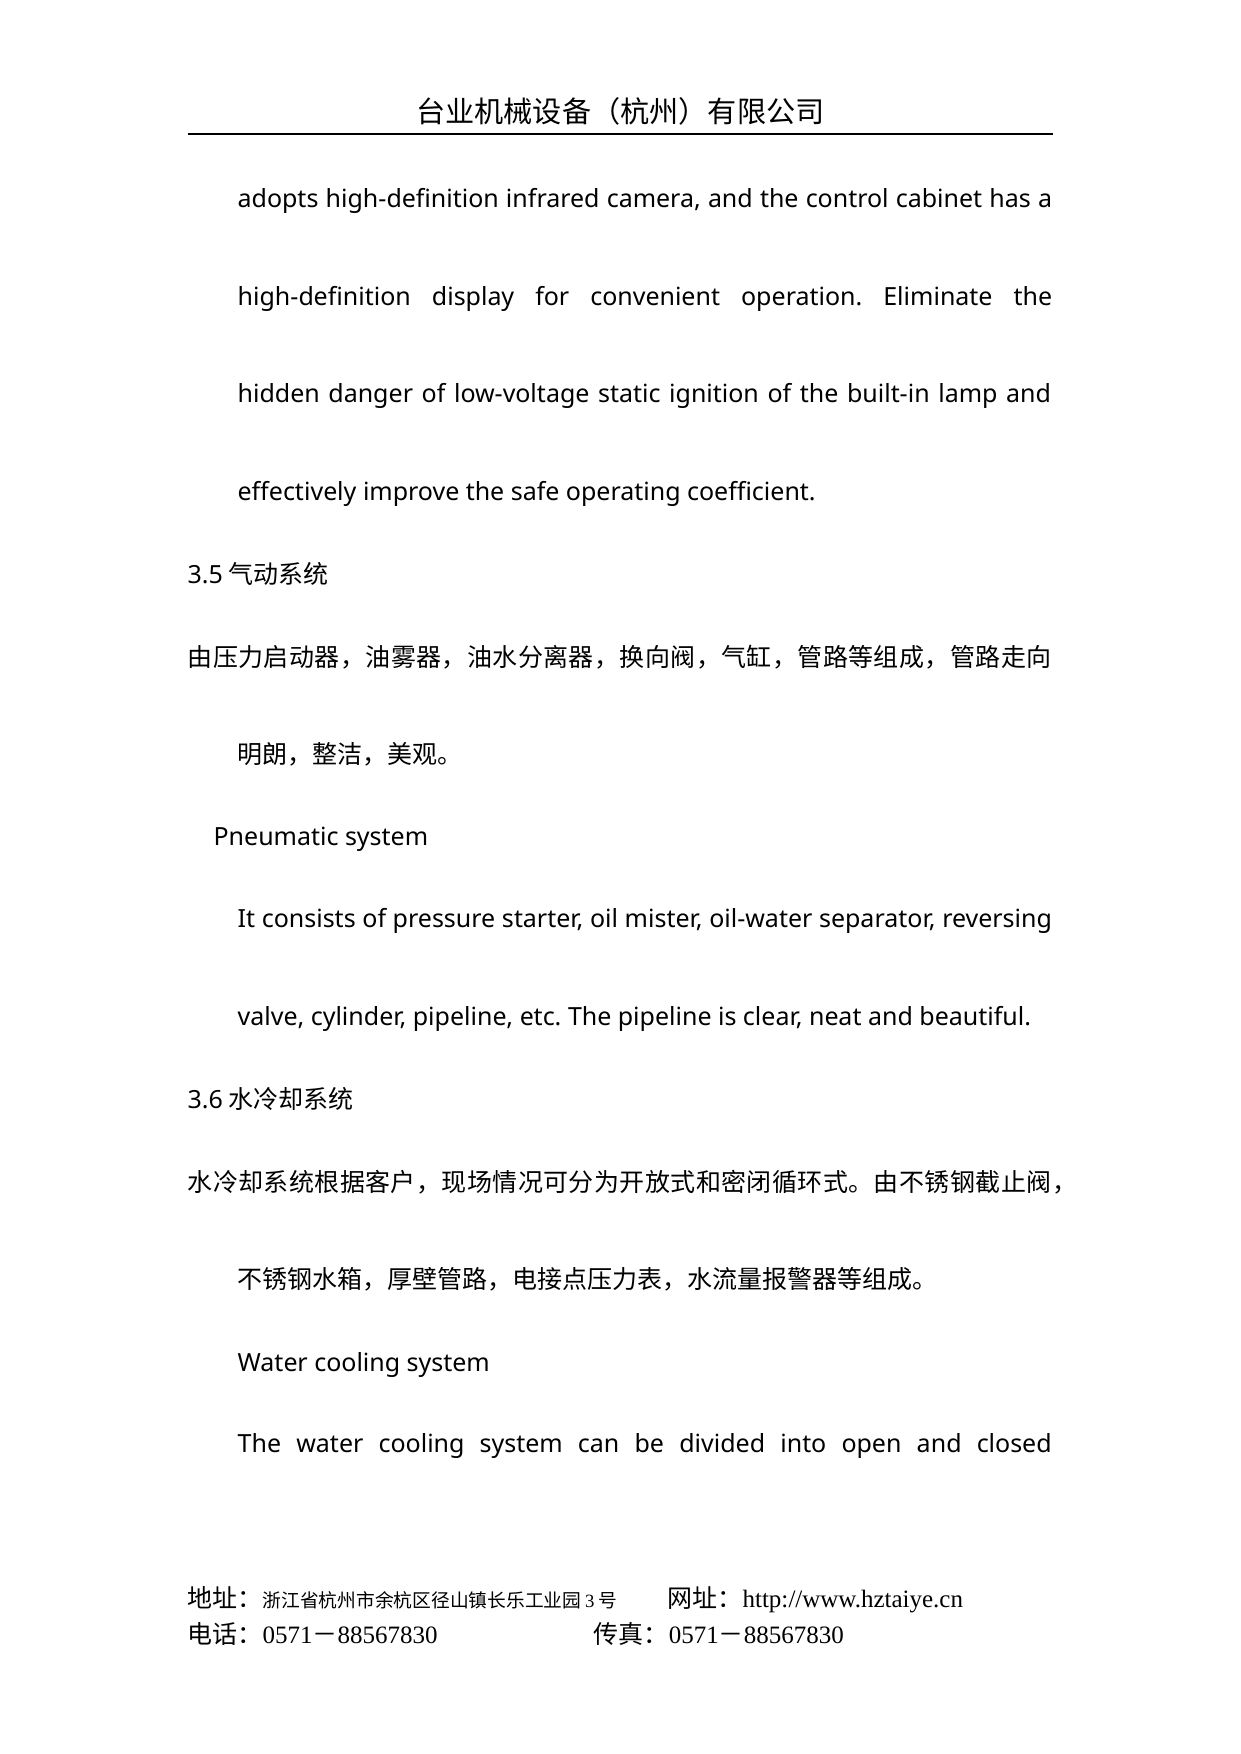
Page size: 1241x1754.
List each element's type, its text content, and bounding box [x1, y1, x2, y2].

text Water cooling system [237, 1329, 1053, 1394]
text Pneumatic system [187, 803, 1053, 868]
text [187, 1411, 1053, 1476]
text 由压力启动器，油雾器，油水分离器，换向阀，气缸，管路等组成，管路走向明朗，整洁，美观。 [187, 623, 1053, 785]
text 3.5气动系统 [187, 540, 1053, 605]
text 3.6水冷却系统 [187, 1065, 1053, 1130]
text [187, 165, 1053, 523]
text It consists of pressure starter, oil mister, oil-water separator, reversing valve, cylinder, pipeline, etc. The pipeline is clear, neat and beautiful. [237, 886, 1053, 1048]
text 水冷却系统根据客户，现场情况可分为开放式和密闭循环式。由不锈钢截止阀，不锈钢水箱，厚壁管路，电接点压力表，水流量报警器等组成。 [187, 1148, 1053, 1311]
